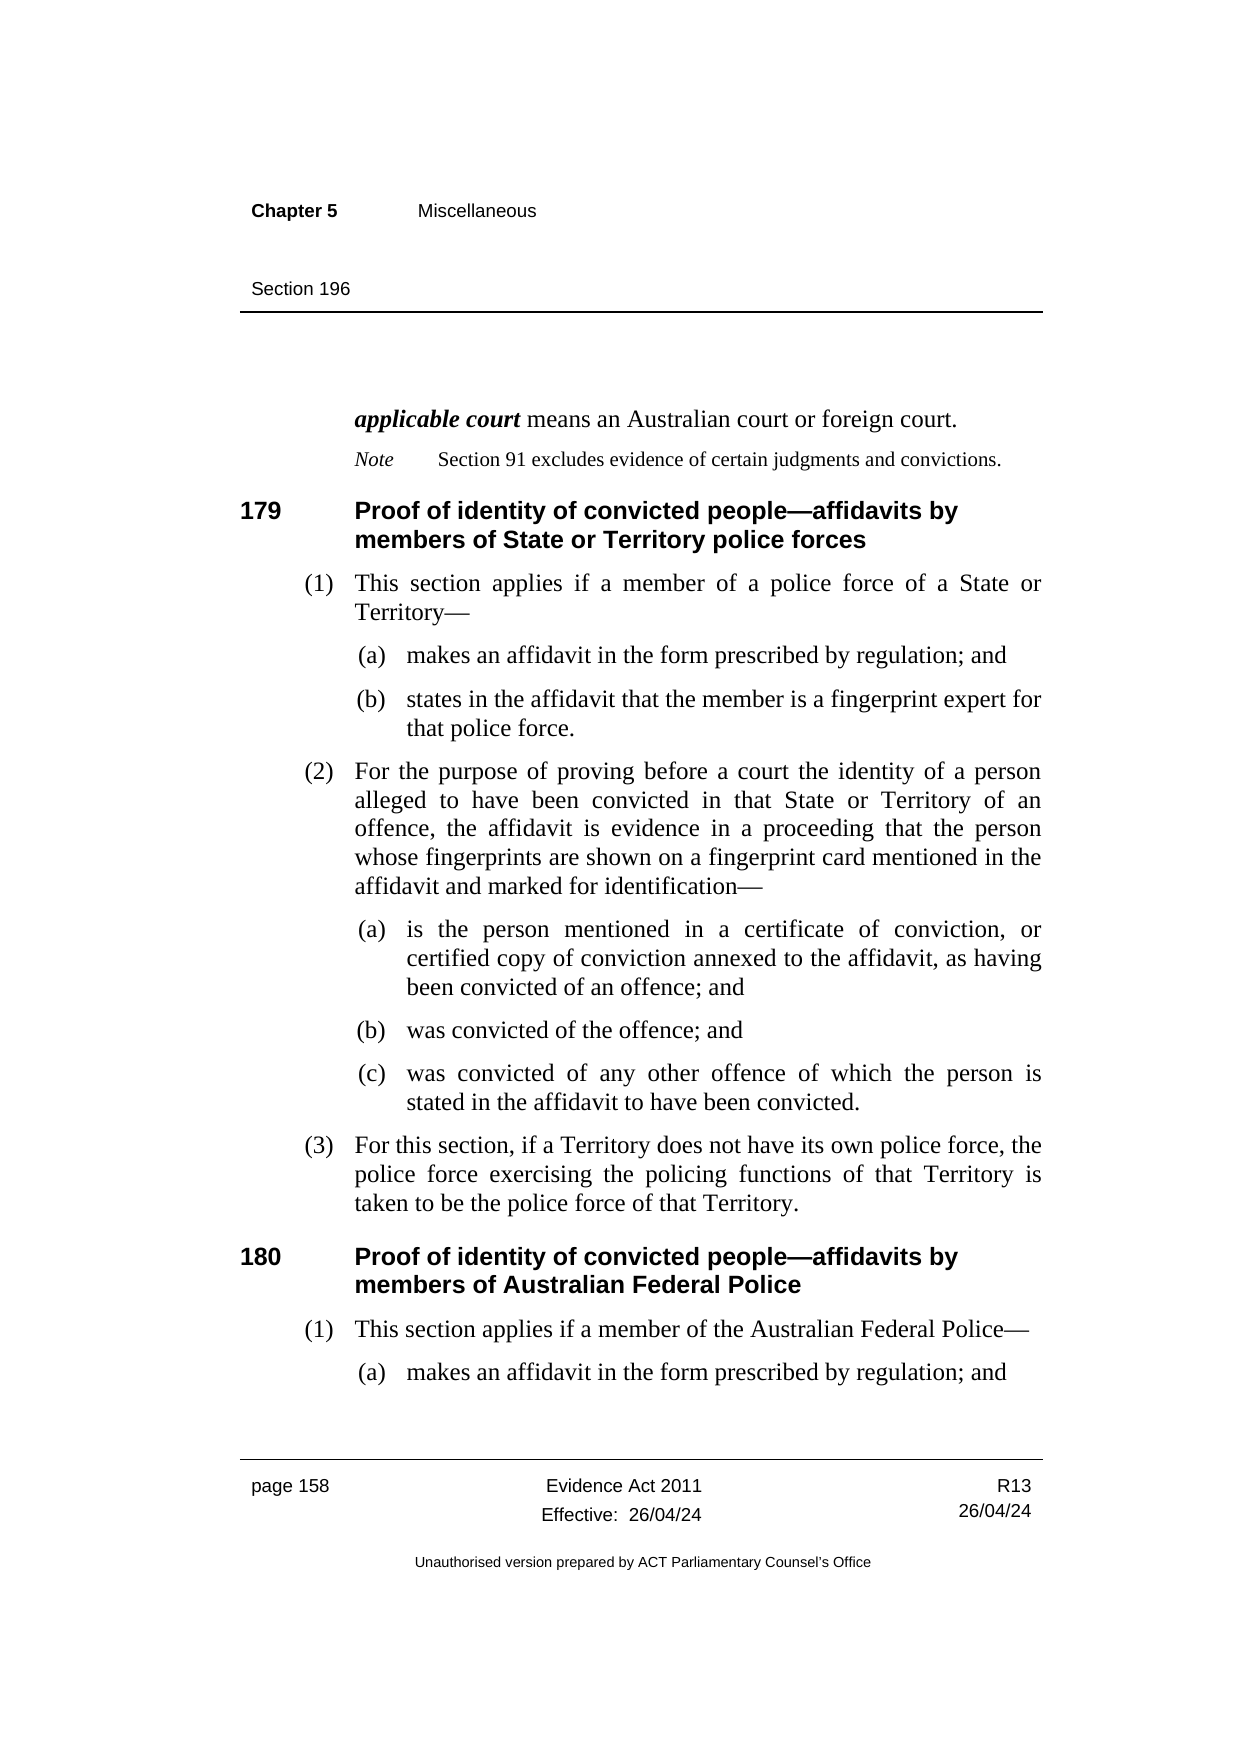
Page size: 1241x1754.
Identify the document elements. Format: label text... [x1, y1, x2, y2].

text Note Section 91 excludes evidence of certain judgments and convictions. [354, 447, 1042, 471]
text (a) makes an affidavit in the form prescribed by regulation; and [240, 641, 1042, 669]
text (3) For this section, if a Territory does not have its own police force, the police force exercising the policing functions of that Territory is taken to be the police force of that Territory. [240, 1131, 1042, 1217]
text (a) makes an affidavit in the form prescribed by regulation; and [240, 1357, 1042, 1386]
text applicable court means an Australian court or foreign court. [354, 404, 1042, 433]
text 180 Proof of identity of convicted people—affidavits by members of Australian Federal Police [240, 1242, 1042, 1299]
text (c) was convicted of any other offence of which the person is stated in the affidavit to have been convicted. [240, 1058, 1042, 1116]
text (1) This section applies if a member of a police force of a State or Territory— [240, 568, 1042, 626]
text 179 Proof of identity of convicted people—affidavits by members of State or Territory police forces [240, 496, 1042, 554]
text (1) This section applies if a member of the Australian Federal Police— [240, 1314, 1042, 1343]
text (2) For the purpose of proving before a court the identity of a person alleged to have been convicted in that State or Territory of an offence, the affidavit is evidence in a proceeding that the person whose fingerprints are shown on a fingerprint card mentioned in the affidavit and marked for identification— [240, 756, 1042, 900]
text (b) states in the affidavit that the member is a fingerprint expert for that police force. [240, 684, 1042, 741]
text (a) is the person mentioned in a certificate of conviction, or certified copy of conviction annexed to the affidavit, as having been convicted of an offence; and [240, 914, 1042, 1001]
text (b) was convicted of the offence; and [240, 1015, 1042, 1044]
